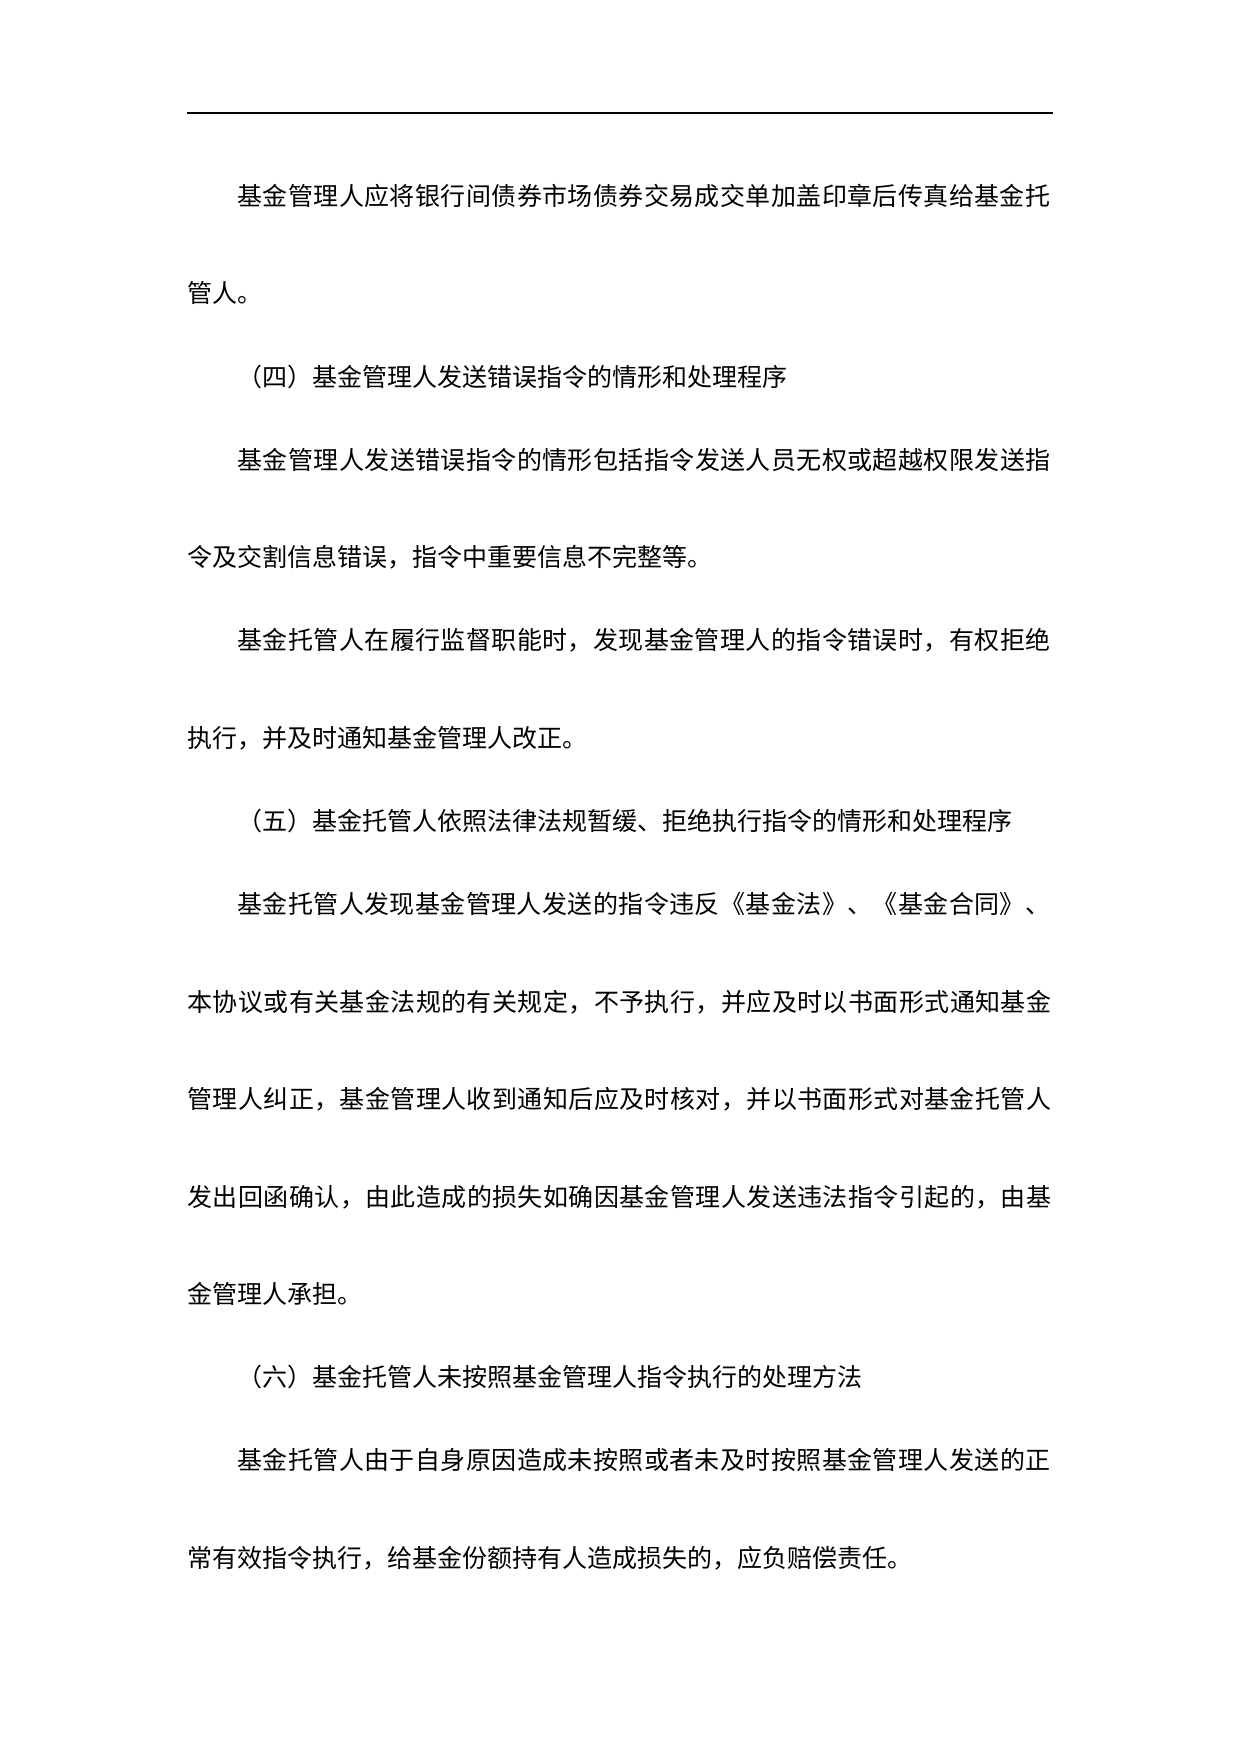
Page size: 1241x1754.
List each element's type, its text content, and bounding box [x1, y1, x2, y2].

text 基金托管人由于自身原因造成未按照或者未及时按照基金管理人发送的正常有效指令执行，给基金份额持有人造成损失的，应负赔偿责任。 [187, 1426, 1053, 1589]
text 基金托管人发现基金管理人发送的指令违反《基金法》、《基金合同》、本协议或有关基金法规的有关规定，不予执行，并应及时以书面形式通知基金管理人纠正，基金管理人收到通知后应及时核对，并以书面形式对基金托管人发出回函确认，由此造成的损失如确因基金管理人发送违法指令引起的，由基金管理人承担。 [187, 870, 1053, 1325]
text （四）基金管理人发送错误指令的情形和处理程序 [187, 343, 1053, 408]
text 基金管理人应将银行间债券市场债券交易成交单加盖印章后传真给基金托管人。 [187, 162, 1053, 324]
text 基金管理人发送错误指令的情形包括指令发送人员无权或超越权限发送指令及交割信息错误，指令中重要信息不完整等。 [187, 426, 1053, 588]
text （六）基金托管人未按照基金管理人指令执行的处理方法 [187, 1343, 1053, 1408]
text 基金托管人在履行监督职能时，发现基金管理人的指令错误时，有权拒绝执行，并及时通知基金管理人改正。 [187, 606, 1053, 769]
text （五）基金托管人依照法律法规暂缓、拒绝执行指令的情形和处理程序 [187, 787, 1053, 852]
